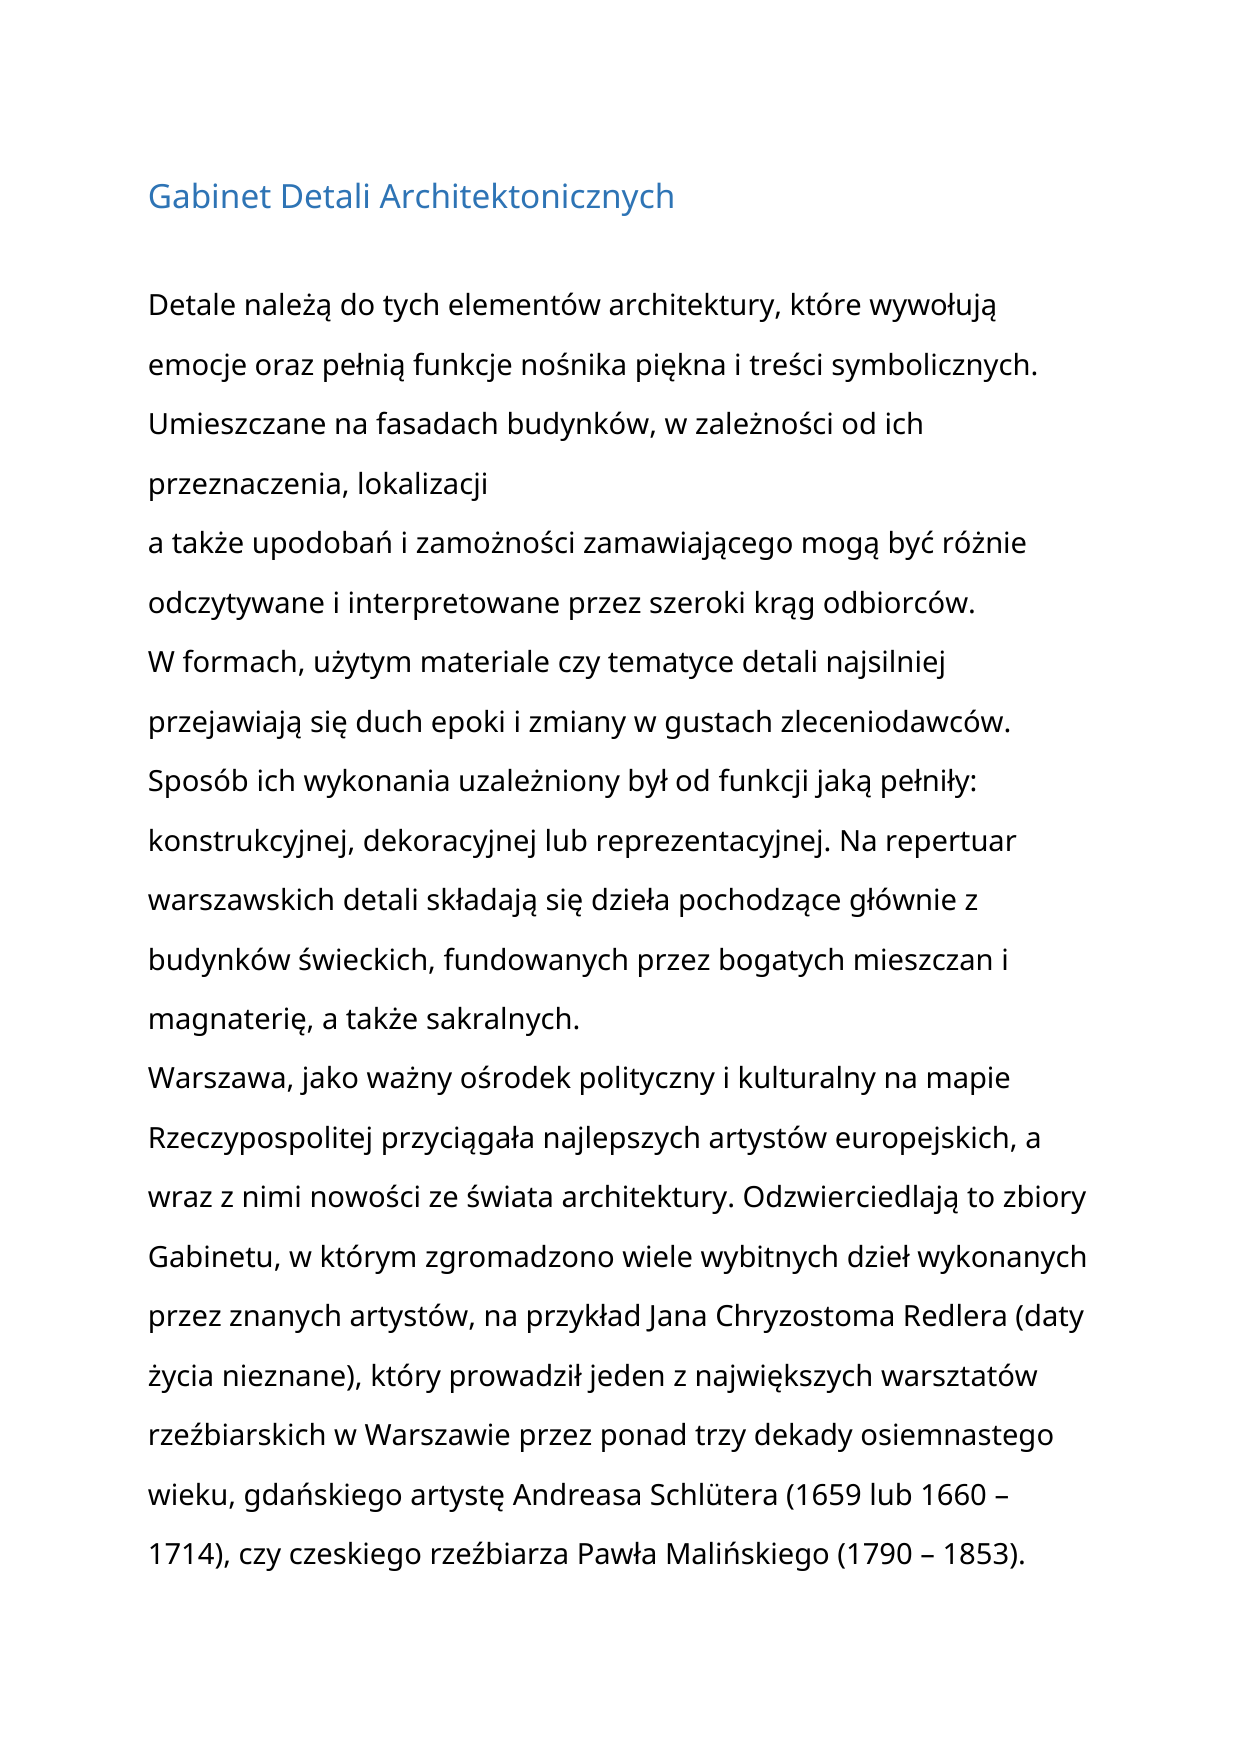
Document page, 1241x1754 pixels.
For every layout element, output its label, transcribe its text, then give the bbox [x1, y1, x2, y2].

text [148, 284, 1093, 1573]
subtitle Gabinet Detali Architektonicznych [148, 173, 1093, 218]
